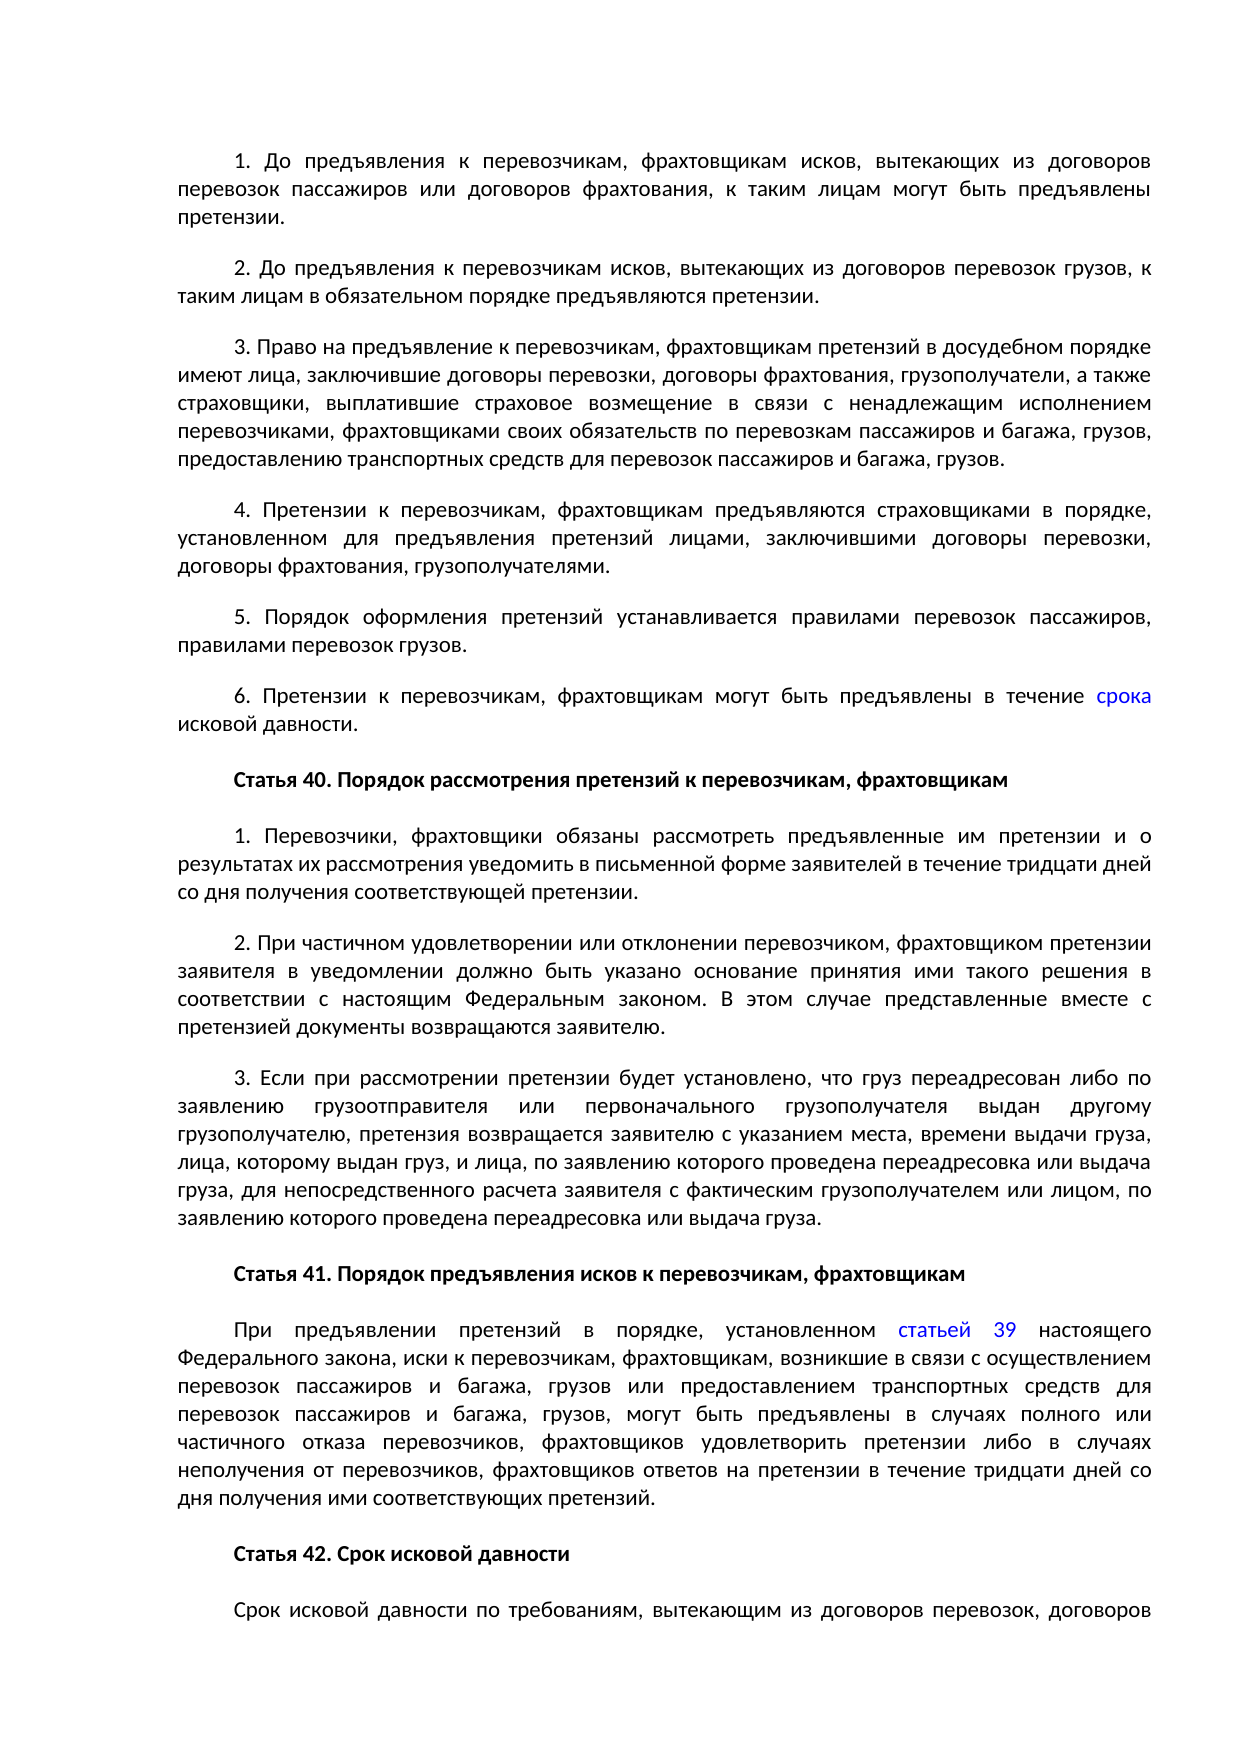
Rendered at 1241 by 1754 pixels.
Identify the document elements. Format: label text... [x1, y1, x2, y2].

text 1. Перевозчики, фрахтовщики обязаны рассмотреть предъявленные им претензии и о результатах их рассмотрения уведомить в письменной форме заявителей в течение тридцати дней со дня получения соответствующей претензии. [177, 821, 1152, 905]
title Статья 42. Срок исковой давности [177, 1539, 1152, 1567]
text 2. До предъявления к перевозчикам исков, вытекающих из договоров перевозок грузов, к таким лицам в обязательном порядке предъявляются претензии. [177, 253, 1152, 309]
text 1. До предъявления к перевозчикам, фрахтовщикам исков, вытекающих из договоров перевозок пассажиров или договоров фрахтования, к таким лицам могут быть предъявлены претензии. [177, 146, 1152, 230]
title Статья 41. Порядок предъявления исков к перевозчикам, фрахтовщикам [177, 1259, 1152, 1287]
text 5. Порядок оформления претензий устанавливается правилами перевозок пассажиров, правилами перевозок грузов. [177, 602, 1152, 658]
title Статья 40. Порядок рассмотрения претензий к перевозчикам, фрахтовщикам [177, 765, 1152, 793]
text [177, 1596, 1152, 1623]
text 4. Претензии к перевозчикам, фрахтовщикам предъявляются страховщиками в порядке, установленном для предъявления претензий лицами, заключившими договоры перевозки, договоры фрахтования, грузополучателями. [177, 495, 1152, 579]
text 3. Право на предъявление к перевозчикам, фрахтовщикам претензий в досудебном порядке имеют лица, заключившие договоры перевозки, договоры фрахтования, грузополучатели, а также страховщики, выплатившие страховое возмещение в связи с ненадлежащим исполнением перевозчиками, фрахтовщиками своих обязательств по перевозкам пассажиров и багажа, грузов, предоставлению транспортных средств для перевозок пассажиров и багажа, грузов. [177, 332, 1152, 472]
text 3. Если при рассмотрении претензии будет установлено, что груз переадресован либо по заявлению грузоотправителя или первоначального грузополучателя выдан другому грузополучателю, претензия возвращается заявителю с указанием места, времени выдачи груза, лица, которому выдан груз, и лица, по заявлению которого проведена переадресовка или выдача груза, для непосредственного расчета заявителя с фактическим грузополучателем или лицом, по заявлению которого проведена переадресовка или выдача груза. [177, 1063, 1152, 1231]
text При предъявлении претензий в порядке, установленном статьей 39 настоящего Федерального закона, иски к перевозчикам, фрахтовщикам, возникшие в связи с осуществлением перевозок пассажиров и багажа, грузов или предоставлением транспортных средств для перевозок пассажиров и багажа, грузов, могут быть предъявлены в случаях полного или частичного отказа перевозчиков, фрахтовщиков удовлетворить претензии либо в случаях неполучения от перевозчиков, фрахтовщиков ответов на претензии в течение тридцати дней со дня получения ими соответствующих претензий. [177, 1315, 1152, 1511]
text 6. Претензии к перевозчикам, фрахтовщикам могут быть предъявлены в течение срока исковой давности. [177, 681, 1152, 737]
text 2. При частичном удовлетворении или отклонении перевозчиком, фрахтовщиком претензии заявителя в уведомлении должно быть указано основание принятия ими такого решения в соответствии с настоящим Федеральным законом. В этом случае представленные вместе с претензией документы возвращаются заявителю. [177, 928, 1152, 1040]
